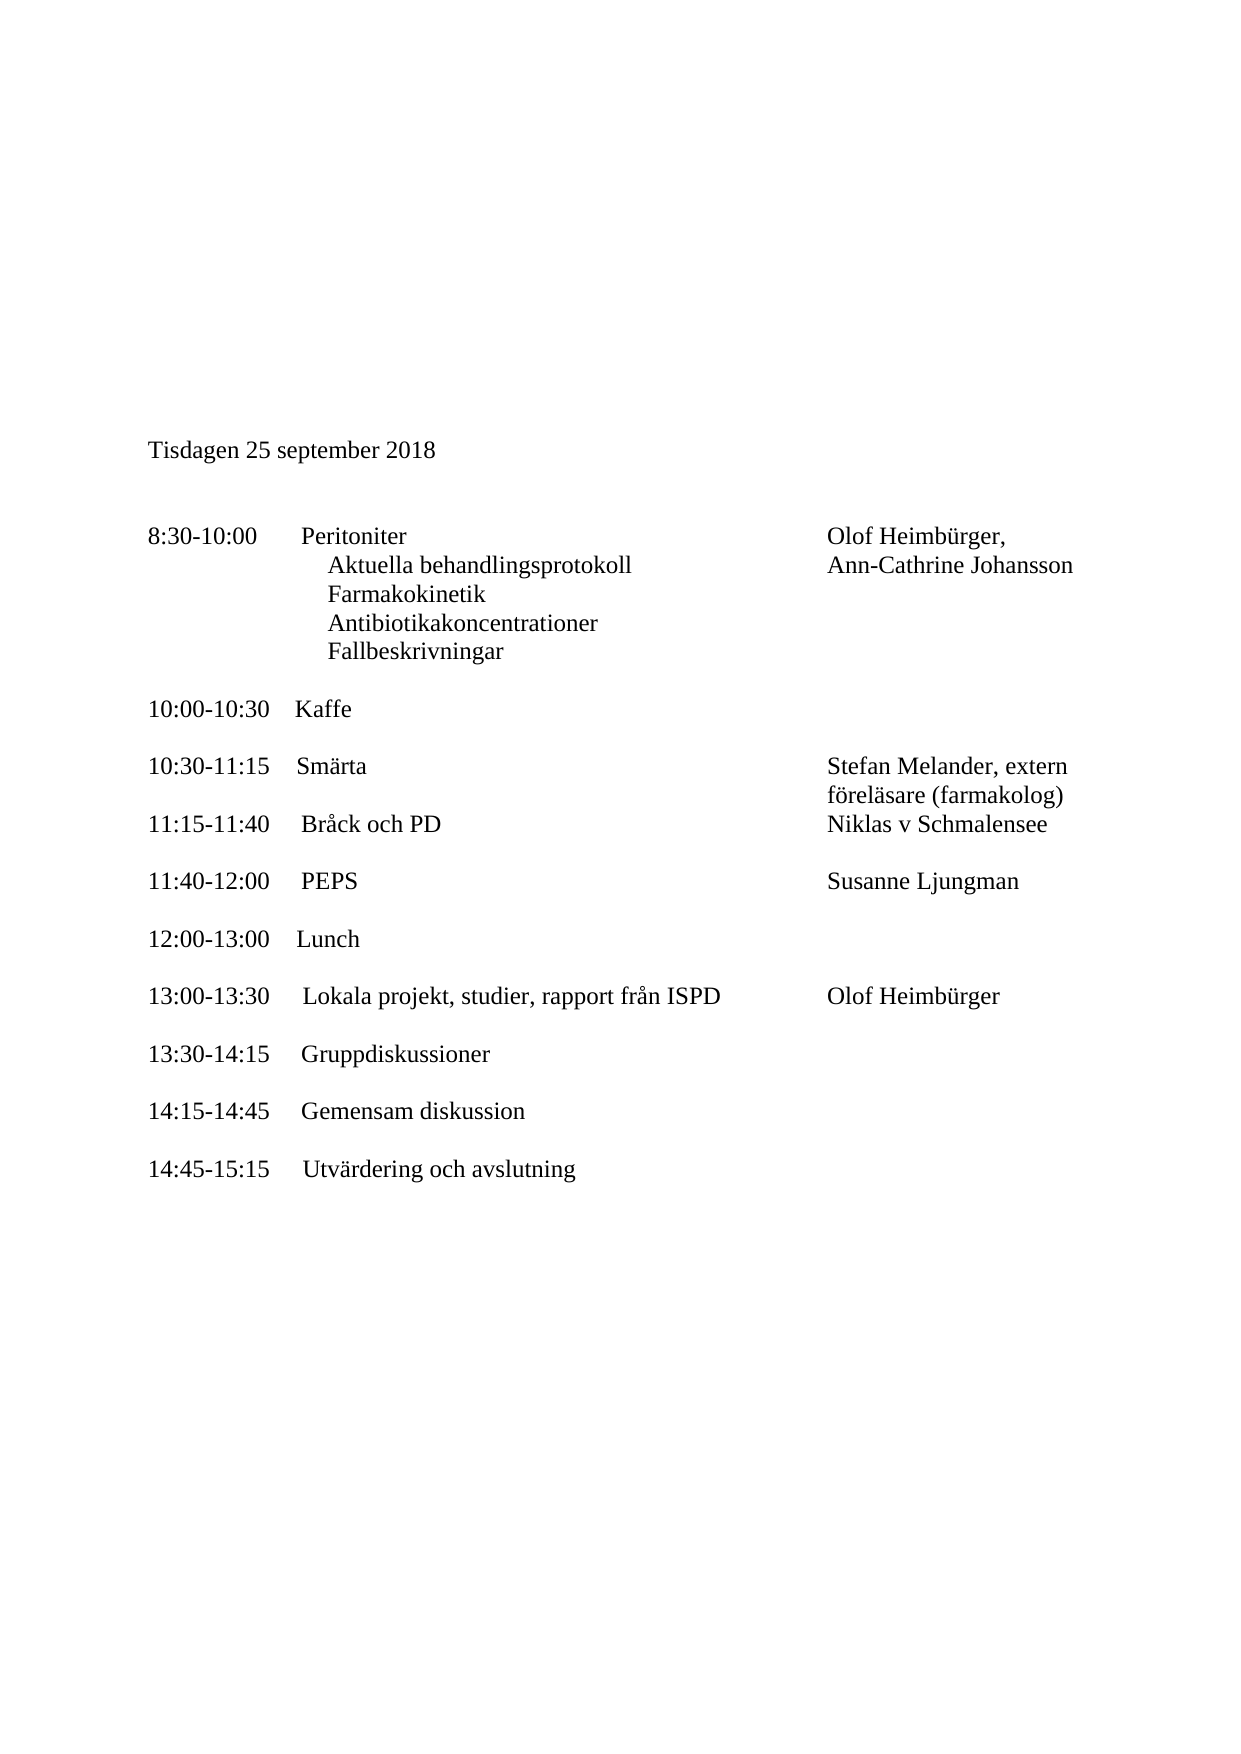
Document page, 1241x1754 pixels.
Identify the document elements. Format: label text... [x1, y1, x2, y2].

text 10:00-10:30 Kaffe [148, 694, 1093, 723]
text 10:30-11:15 Smärta Stefan Melander, extern föreläsare (farmakolog) [148, 751, 1093, 809]
text Farmakokinetik [148, 579, 1093, 608]
text 14:45-15:15 Utvärdering och avslutning [148, 1154, 1093, 1183]
text 8:30-10:00 Peritoniter Olof Heimbürger, [148, 521, 1093, 550]
text Aktuella behandlingsprotokoll Ann-Cathrine Johansson [148, 550, 1093, 579]
text 11:15-11:40 Bråck och PD Niklas v Schmalensee [148, 809, 1093, 838]
text Tisdagen 25 september 2018 [148, 435, 1093, 464]
text Antibiotikakoncentrationer [148, 608, 1093, 636]
text Fallbeskrivningar [148, 636, 1093, 665]
text 13:00-13:30 Lokala projekt, studier, rapport från ISPD Olof Heimbürger [148, 981, 1093, 1010]
text 11:40-12:00 PEPS Susanne Ljungman [148, 866, 1093, 895]
text 13:30-14:15 Gruppdiskussioner [148, 1039, 1093, 1068]
text 14:15-14:45 Gemensam diskussion [148, 1096, 1093, 1125]
text 12:00-13:00 Lunch [148, 924, 1093, 953]
